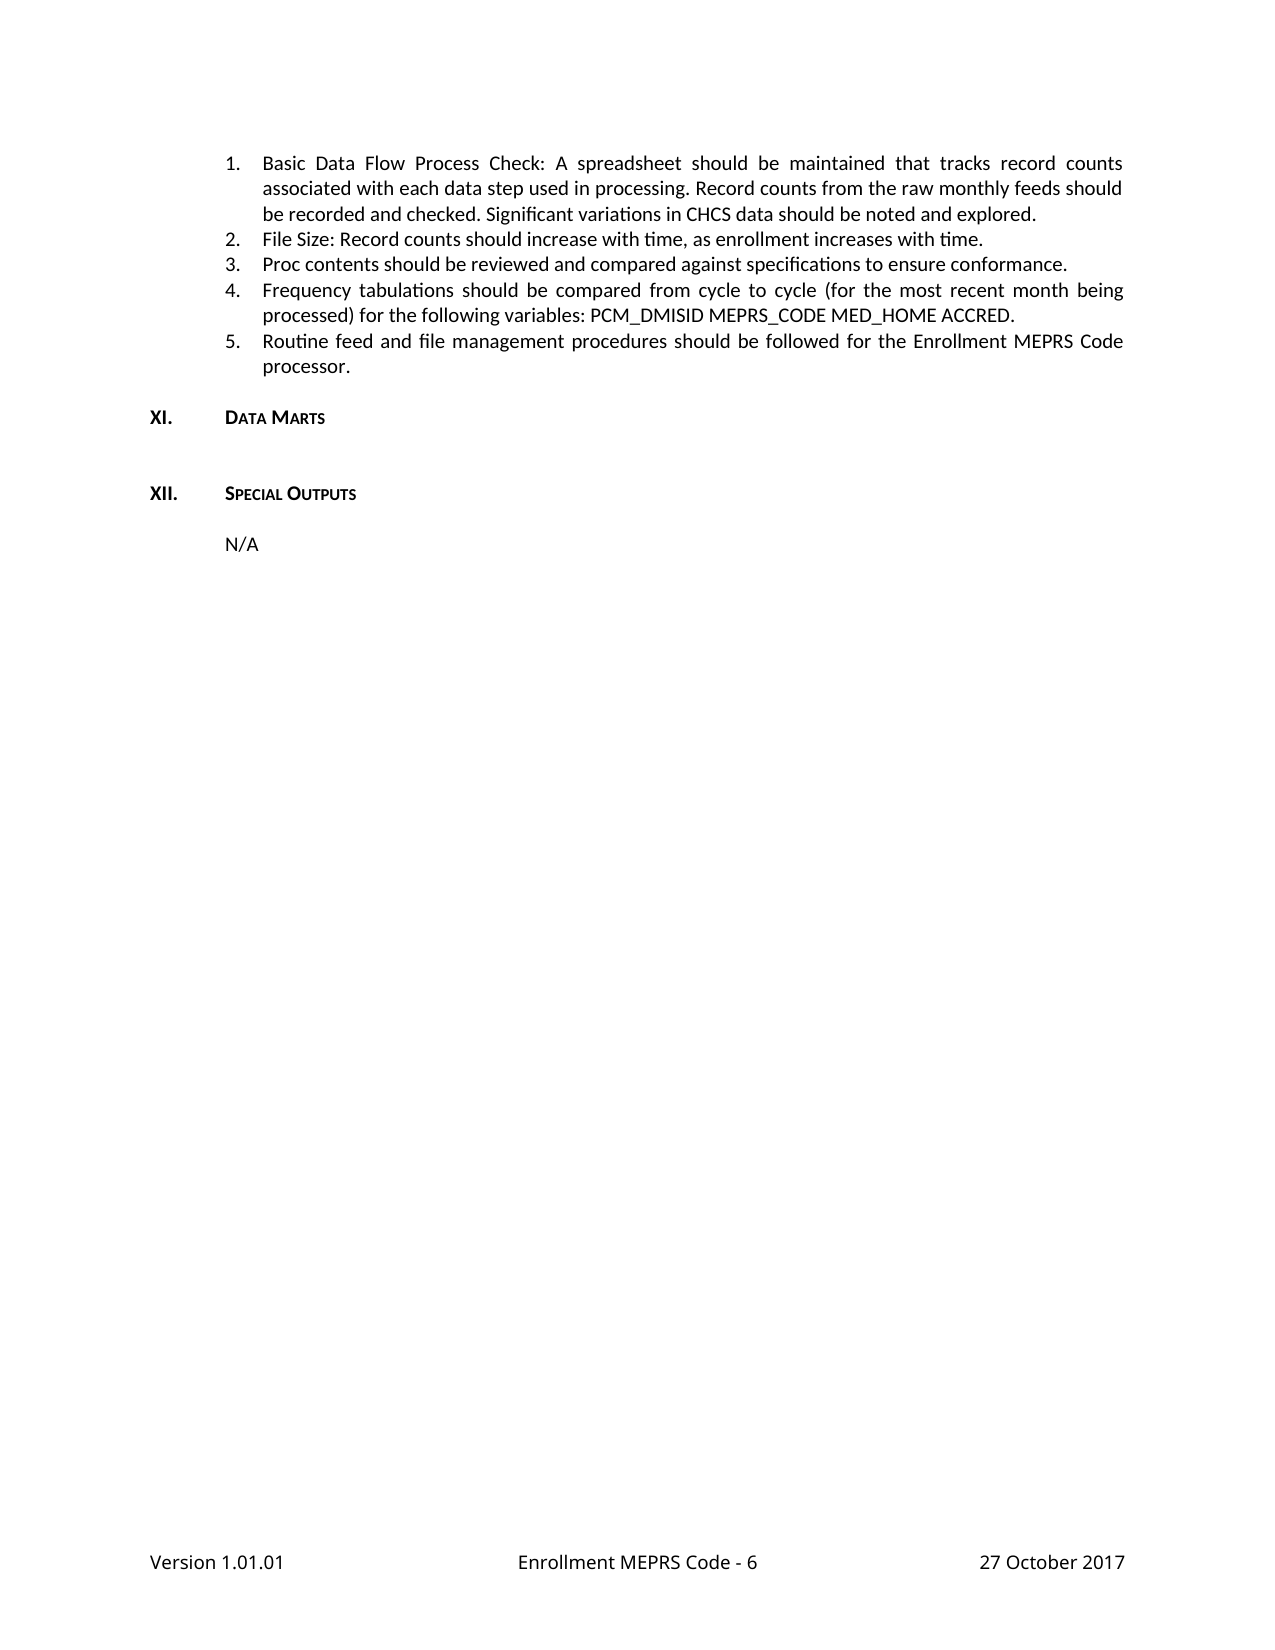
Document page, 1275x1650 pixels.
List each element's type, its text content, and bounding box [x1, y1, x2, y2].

list Frequency tabulations should be compared from cycle to cycle (for the most recent month being processed) for the following variables: PCM_DMISID MEPRS_CODE MED_HOME ACCRED. [225, 277, 1125, 328]
list File Size: Record counts should increase with time, as enrollment increases with time. [225, 226, 1125, 252]
list Basic Data Flow Process Check: A spreadsheet should be maintained that tracks record counts associated with each data step used in processing. Record counts from the raw monthly feeds should be recorded and checked. Significant variations in CHCS data should be noted and explored. [225, 150, 1125, 226]
text Data Marts [150, 404, 1125, 429]
list Routine feed and file management procedures should be followed for the Enrollment MEPRS Code processor. [225, 328, 1125, 379]
list Proc contents should be reviewed and compared against specifications to ensure conformance. [225, 252, 1125, 277]
text Special Outputs [150, 480, 1125, 506]
list N/A [225, 531, 1125, 557]
